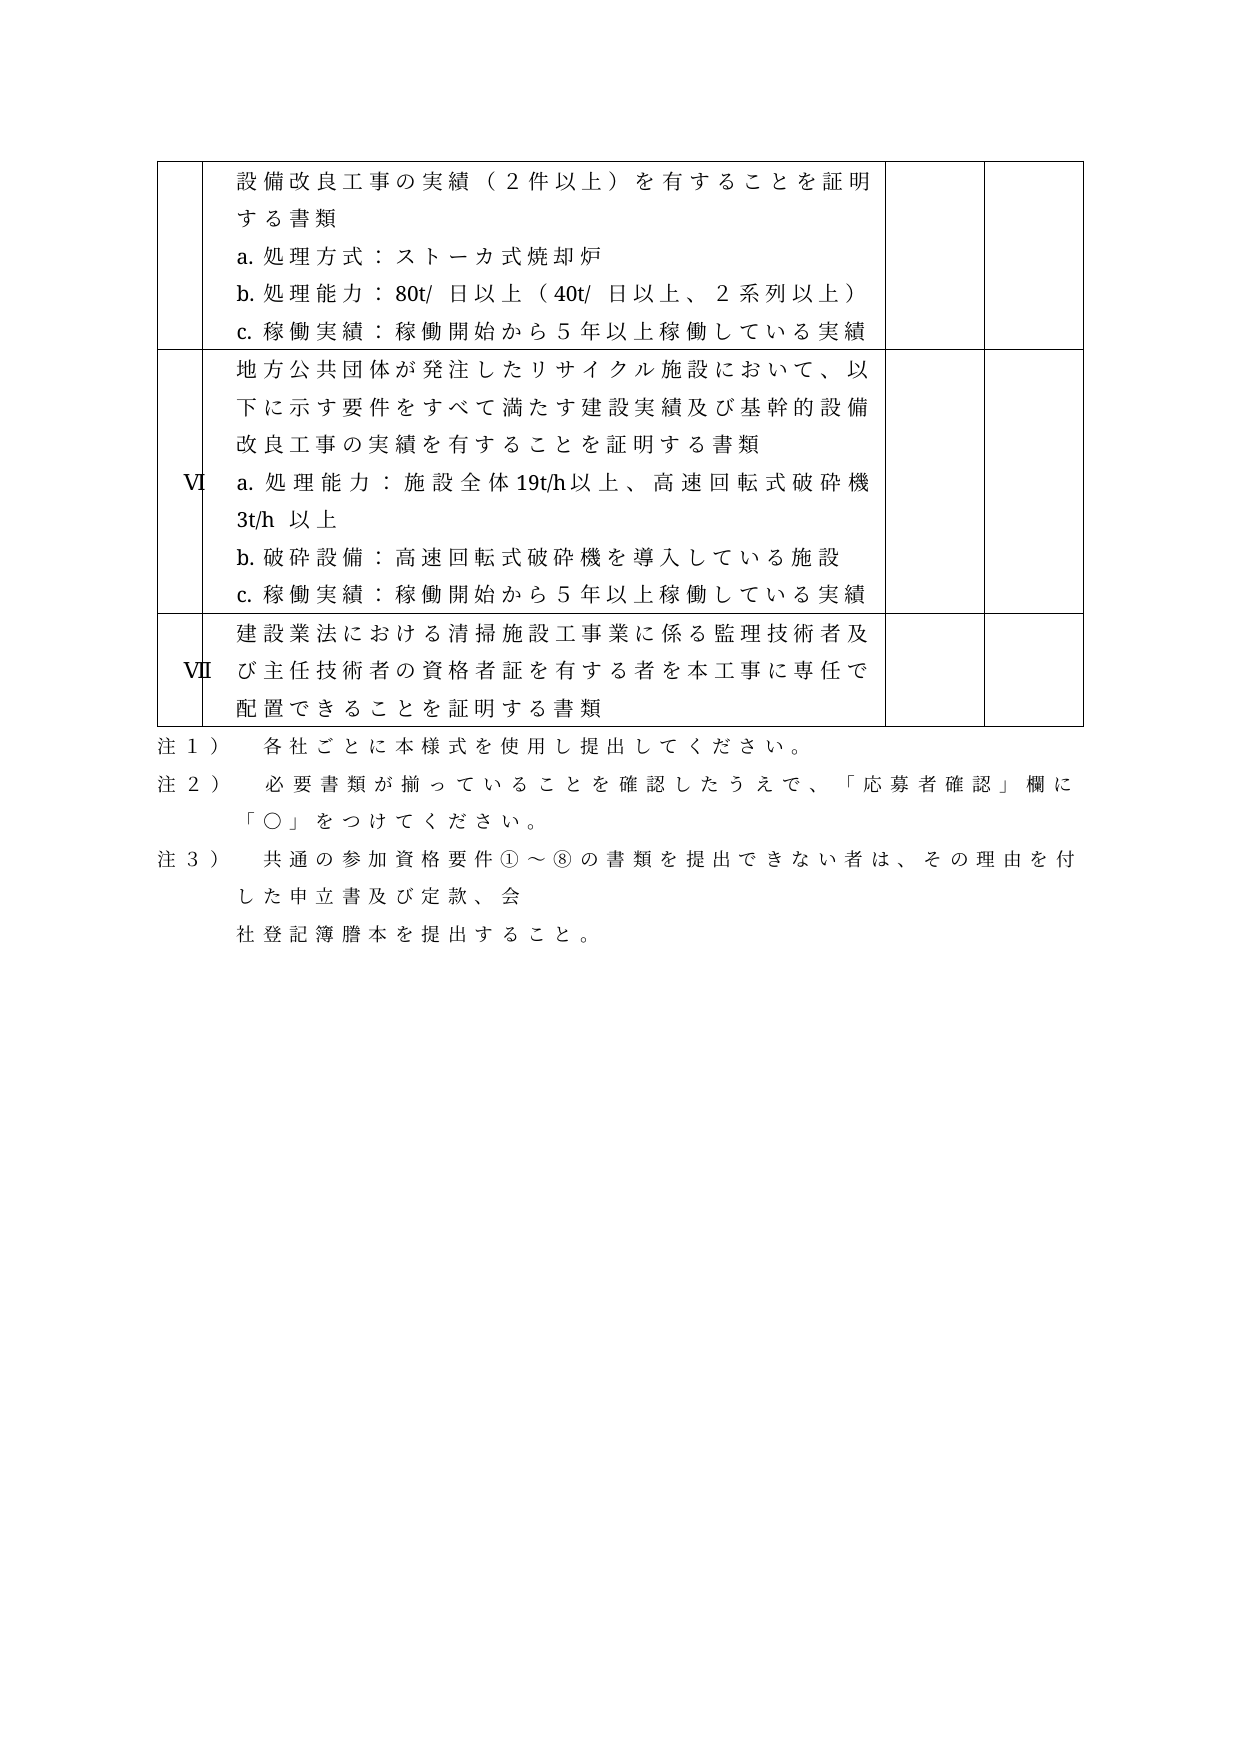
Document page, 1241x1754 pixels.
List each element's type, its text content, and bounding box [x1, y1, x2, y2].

text 注２） 必要書類が揃っていることを確認したうえで、「応募者確認」欄に「○」をつけてください。 [157, 765, 1083, 840]
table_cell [203, 162, 885, 349]
table_cell [886, 614, 984, 726]
text 注３） 共通の参加資格要件①～⑧の書類を提出できない者は、その理由を付した申立書及び定款、会 [157, 840, 1083, 915]
table_cell Ⅵ [158, 350, 202, 613]
table_cell [886, 162, 984, 349]
table_cell [886, 350, 984, 613]
table_cell [985, 614, 1083, 726]
table_cell Ⅴ [158, 162, 202, 349]
table_cell 建設業法における清掃施設工事業に係る監理技術者及び主任技術者の資格者証を有する者を本工事に専任で配置できることを証明する書類 [203, 614, 885, 726]
table_cell Ⅶ [158, 614, 202, 726]
table_cell [985, 162, 1083, 349]
text 社登記簿謄本を提出すること。 [227, 915, 1083, 952]
text 注１） 各社ごとに本様式を使用し提出してください。 [157, 727, 1083, 765]
table_cell [985, 350, 1083, 613]
table_cell 地方公共団体が発注したリサイクル施設において、以下に示す要件をすべて満たす建設実績及び基幹的設備改良工事の実績を有することを証明する書類 a. 処理能力：施設全体19t/h以上、高速回転式破砕機3t/h以上 b. 破砕設備：高速回転式破砕機を導入している施設 c. 稼働実績：稼働開始から５年以上稼働している実績 [203, 350, 885, 613]
